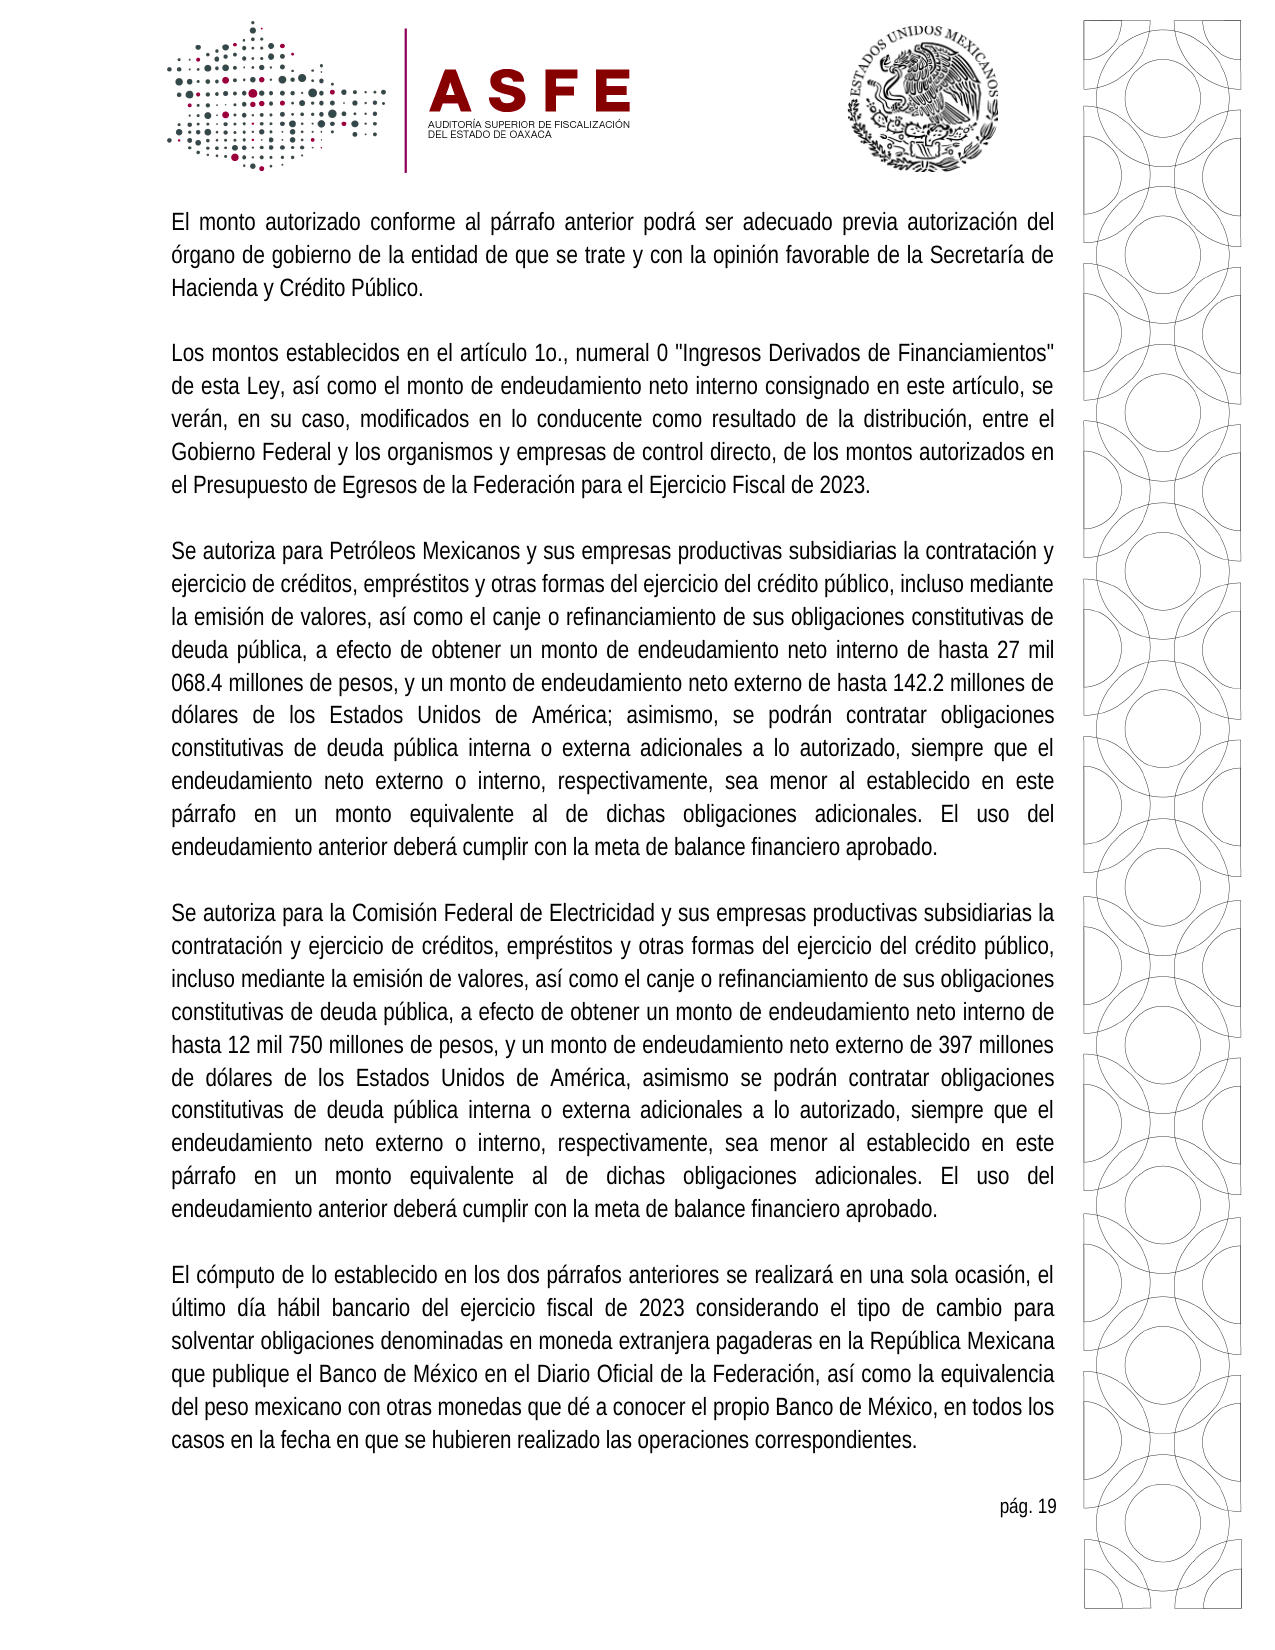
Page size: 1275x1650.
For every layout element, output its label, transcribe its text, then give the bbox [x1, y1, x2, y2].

text Se autoriza para Petróleos Mexicanos y sus empresas productivas subsidiarias la contratación y ejercicio de créditos, empréstitos y otras formas del ejercicio del crédito público, incluso mediante la emisión de valores, así como el canje o refinanciamiento de sus obligaciones constitutivas de deuda pública, a efecto de obtener un monto de endeudamiento neto interno de hasta 27 mil 068.4 millones de pesos, y un monto de endeudamiento neto externo de hasta 142.2 millones de dólares de los Estados Unidos de América; asimismo, se podrán contratar obligaciones constitutivas de deuda pública interna o externa adicionales a lo autorizado, siempre que el endeudamiento neto externo o interno, respectivamente, sea menor al establecido en este párrafo en un monto equivalente al de dichas obligaciones adicionales. El uso del endeudamiento anterior deberá cumplir con la meta de balance financiero aprobado. [171, 536, 1056, 861]
text Se autoriza para la Comisión Federal de Electricidad y sus empresas productivas subsidiarias la contratación y ejercicio de créditos, empréstitos y otras formas del ejercicio del crédito público, incluso mediante la emisión de valores, así como el canje o refinanciamiento de sus obligaciones constitutivas de deuda pública, a efecto de obtener un monto de endeudamiento neto interno de hasta 12 mil 750 millones de pesos, y un monto de endeudamiento neto externo de 397 millones de dólares de los Estados Unidos de América, asimismo se podrán contratar obligaciones constitutivas de deuda pública interna o externa adicionales a lo autorizado, siempre que el endeudamiento neto externo o interno, respectivamente, sea menor al establecido en este párrafo en un monto equivalente al de dichas obligaciones adicionales. El uso del endeudamiento anterior deberá cumplir con la meta de balance financiero aprobado. [171, 898, 1056, 1223]
text El monto autorizado conforme al párrafo anterior podrá ser adecuado previa autorización del órgano de gobierno de la entidad de que se trate y con la opinión favorable de la Secretaría de Hacienda y Crédito Público. [171, 207, 1056, 301]
text Los montos establecidos en el artículo 1o., numeral 0 "Ingresos Derivados de Financiamientos" de esta Ley, así como el monto de endeudamiento neto interno consignado en este artículo, se verán, en su caso, modificados en lo conducente como resultado de la distribución, entre el Gobierno Federal y los organismos y empresas de control directo, de los montos autorizados en el Presupuesto de Egresos de la Federación para el Ejercicio Fiscal de 2023. [171, 338, 1056, 499]
picture [167, 20, 1275, 1650]
text El cómputo de lo establecido en los dos párrafos anteriores se realizará en una sola ocasión, el último día hábil bancario del ejercicio fiscal de 2023 considerando el tipo de cambio para solventar obligaciones denominadas en moneda extranjera pagaderas en la República Mexicana que publique el Banco de México en el Diario Oficial de la Federación, así como la equivalencia del peso mexicano con otras monedas que dé a conocer el propio Banco de México, en todos los casos en la fecha en que se hubieren realizado las operaciones correspondientes. [171, 1260, 1056, 1453]
